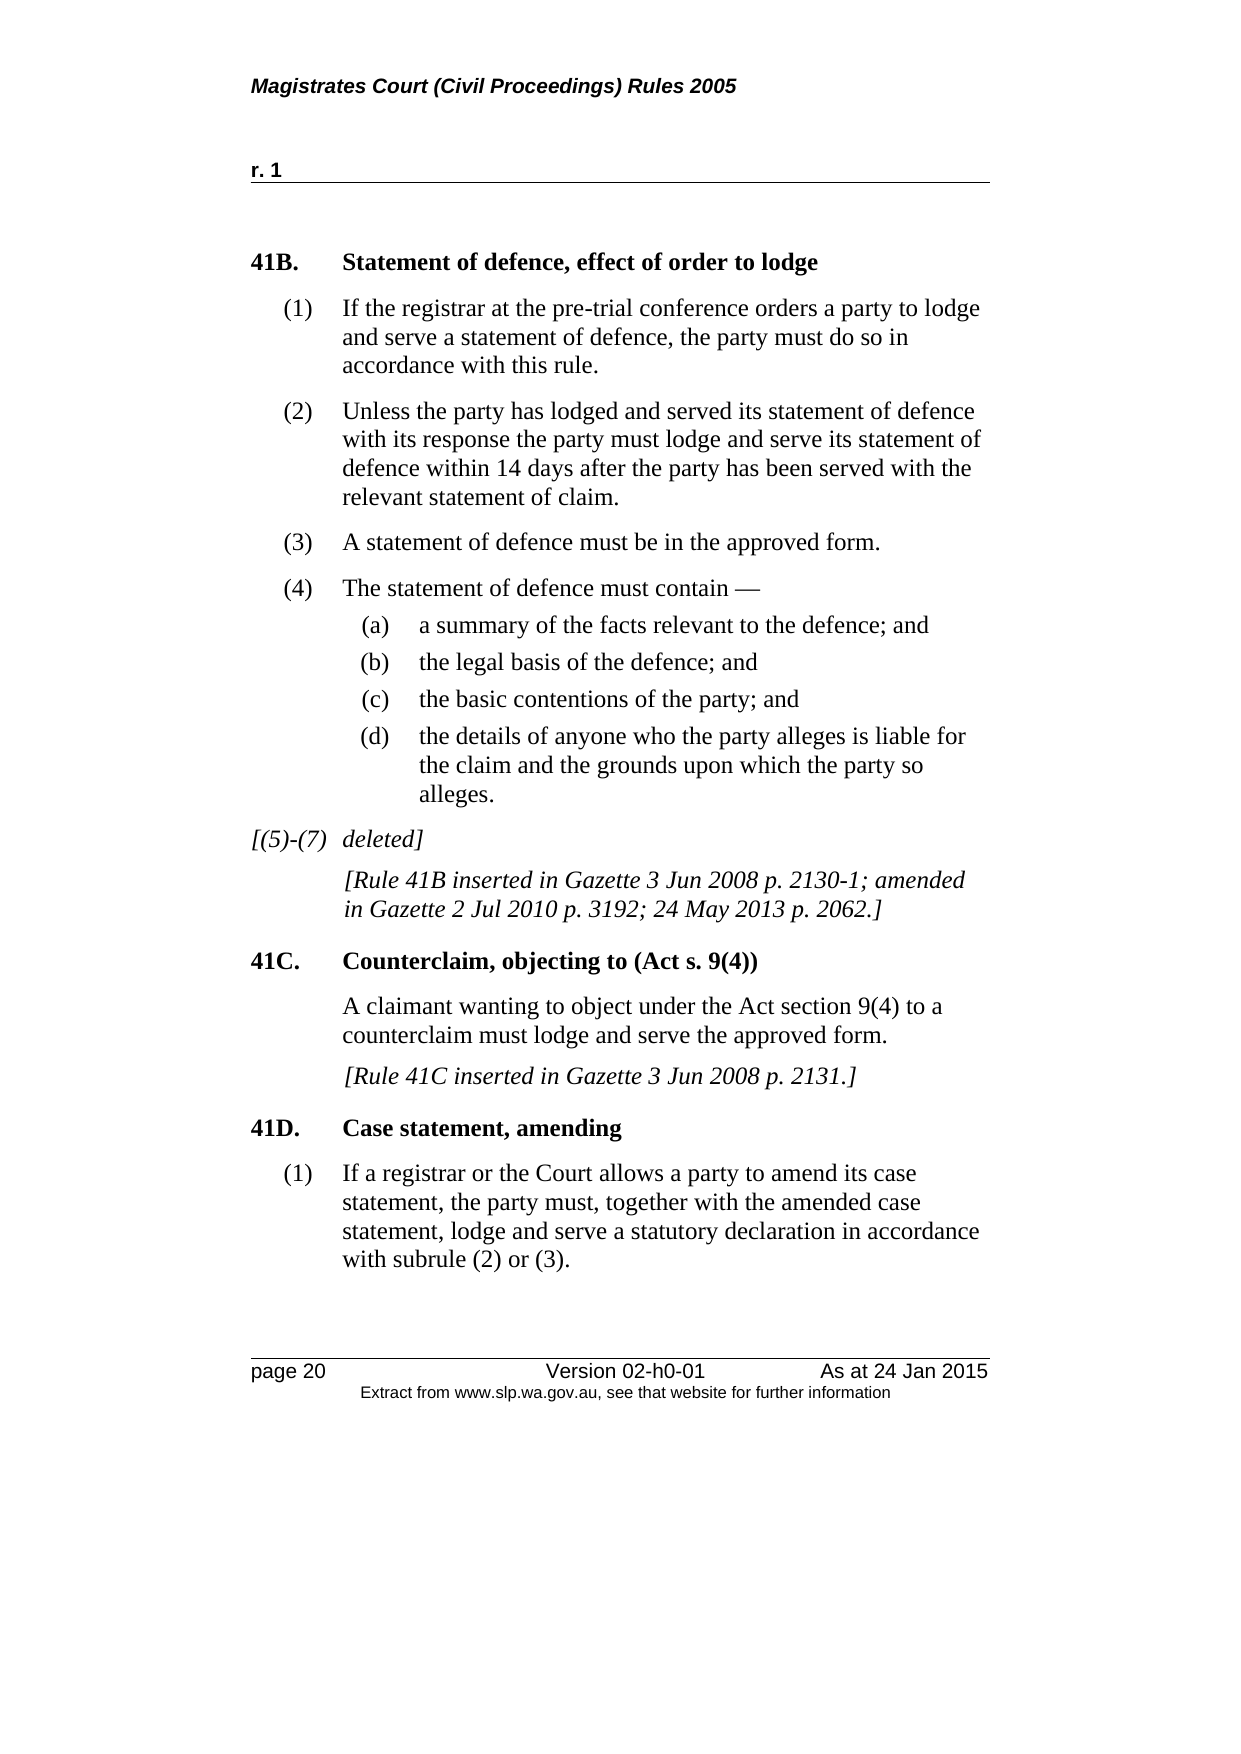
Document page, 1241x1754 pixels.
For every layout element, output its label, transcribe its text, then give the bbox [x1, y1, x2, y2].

text A claimant wanting to object under the Act section 9(4) to a counterclaim must lodge and serve the approved form. [251, 991, 990, 1049]
subtitle 41B. Statement of defence, effect of order to lodge [251, 247, 990, 276]
text [(5)-(7) deleted] [251, 824, 990, 853]
subtitle 41D. Case statement, amending [251, 1113, 990, 1142]
text (1) If a registrar or the Court allows a party to amend its case statement, the party must, together with the amended case statement, lodge and serve a statutory declaration in accordance with subrule (2) or (3). [251, 1158, 990, 1273]
text (1) If the registrar at the pre-trial conference orders a party to lodge and serve a statement of defence, the party must do so in accordance with this rule. [251, 293, 990, 379]
text (b) the legal basis of the defence; and [251, 647, 990, 676]
text [Rule 41B inserted in Gazette 3 Jun 2008 p. 2130-1; amended in Gazette 2 Jul 2010 p. 3192; 24 May 2013 p. 2062.] [251, 865, 990, 923]
subtitle 41C. Counterclaim, objecting to (Act s. 9(4)) [251, 946, 990, 974]
text (d) the details of anyone who the party alleges is liable for the claim and the grounds upon which the party so alleges. [251, 721, 990, 807]
text (3) A statement of defence must be in the approved form. [251, 527, 990, 556]
text (a) a summary of the facts relevant to the defence; and [251, 610, 990, 639]
text [Rule 41C inserted in Gazette 3 Jun 2008 p. 2131.] [251, 1061, 990, 1090]
text (2) Unless the party has lodged and served its statement of defence with its response the party must lodge and serve its statement of defence within 14 days after the party has been served with the relevant statement of claim. [251, 396, 990, 511]
text (c) the basic contentions of the party; and [251, 684, 990, 713]
text (4) The statement of defence must contain — [251, 573, 990, 602]
